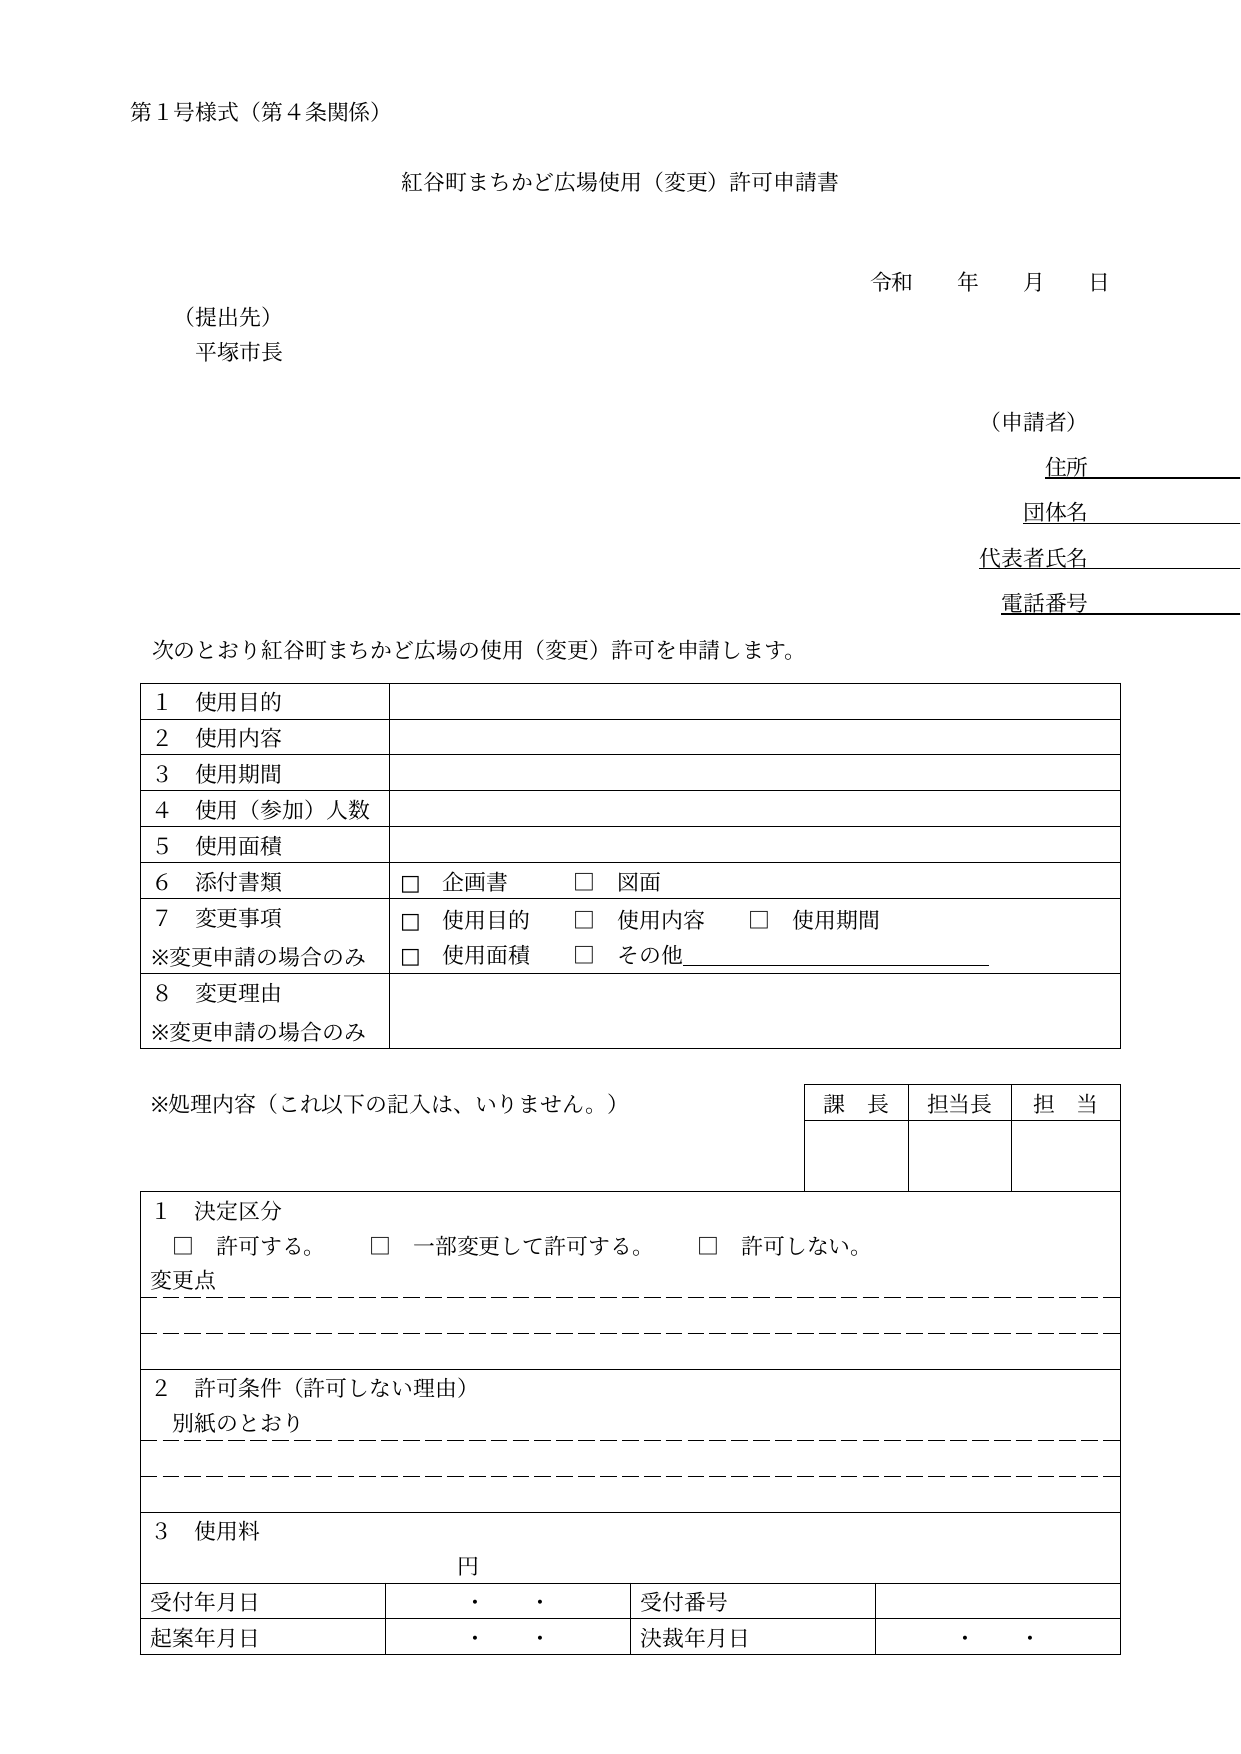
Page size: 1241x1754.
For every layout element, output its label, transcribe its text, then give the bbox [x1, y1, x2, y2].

table_header 担当長 [909, 1085, 1011, 1120]
table_cell ・ ・ [386, 1619, 630, 1654]
table_cell ５ 使用面積 [141, 827, 389, 862]
table_cell [805, 1121, 908, 1191]
table_cell [390, 791, 1120, 826]
table_cell ２ 使用内容 [141, 720, 389, 754]
text 第１号様式（第４条関係） [130, 93, 1110, 128]
table_cell ３ 使用期間 [141, 755, 389, 790]
table_header 担 当 [1012, 1085, 1120, 1120]
table_cell [141, 1297, 1120, 1333]
table_cell ４ 使用（参加）人数 [141, 791, 389, 826]
text 電話番号 [130, 584, 1088, 619]
text 紅谷町まちかど広場使用（変更）許可申請書 [130, 163, 1110, 198]
text 令和 年 月 日 [130, 264, 1110, 298]
table_cell □ 企画書 □ 図面 [390, 863, 1120, 898]
table_cell ２ 許可条件（許可しない理由） 別紙のとおり [141, 1370, 1120, 1440]
table_cell ３ 使用料 円 [141, 1513, 1120, 1582]
text （提出先） [130, 298, 1110, 333]
text 次のとおり紅谷町まちかど広場の使用（変更）許可を申請します。 [130, 632, 1110, 667]
table_cell [876, 1584, 1120, 1618]
text 団体名 [130, 494, 1088, 529]
table_cell □ 使用目的 □ 使用内容 □ 使用期間 □ 使用面積 □ その他 [390, 899, 1120, 973]
table_cell ６ 添付書類 [141, 863, 389, 898]
table_cell [390, 827, 1120, 862]
table_cell [390, 974, 1120, 1048]
table_cell [390, 720, 1120, 754]
table_cell 受付年月日 [141, 1584, 385, 1618]
table_cell ７ 変更事項 ※変更申請の場合のみ [141, 899, 389, 973]
table_cell ・ ・ [876, 1619, 1120, 1654]
table_cell ・ ・ [386, 1584, 630, 1618]
table_cell ８ 変更理由 ※変更申請の場合のみ [141, 974, 389, 1048]
text 代表者氏名 [130, 539, 1088, 574]
table_cell [390, 755, 1120, 790]
text 住所 [130, 448, 1088, 483]
table_cell １ 決定区分 □ 許可する。 □ 一部変更して許可する。 □ 許可しない。 変更点 [141, 1192, 1120, 1297]
table_cell [141, 1476, 1120, 1512]
text 平塚市長 [130, 333, 1110, 368]
table_header ※処理内容（これ以下の記入は、いりません。） [140, 1084, 804, 1191]
table_cell [141, 1333, 1120, 1369]
table_cell 起案年月日 [141, 1619, 385, 1654]
table_header 課 長 [805, 1085, 908, 1120]
table_cell 受付番号 [631, 1584, 875, 1618]
table_cell [1012, 1121, 1120, 1191]
table_cell [909, 1121, 1011, 1191]
text （申請者） [130, 403, 1088, 438]
table_cell [141, 1440, 1120, 1476]
table_header [390, 684, 1120, 718]
table_cell 決裁年月日 [631, 1619, 875, 1654]
table_header １ 使用目的 [141, 684, 389, 718]
